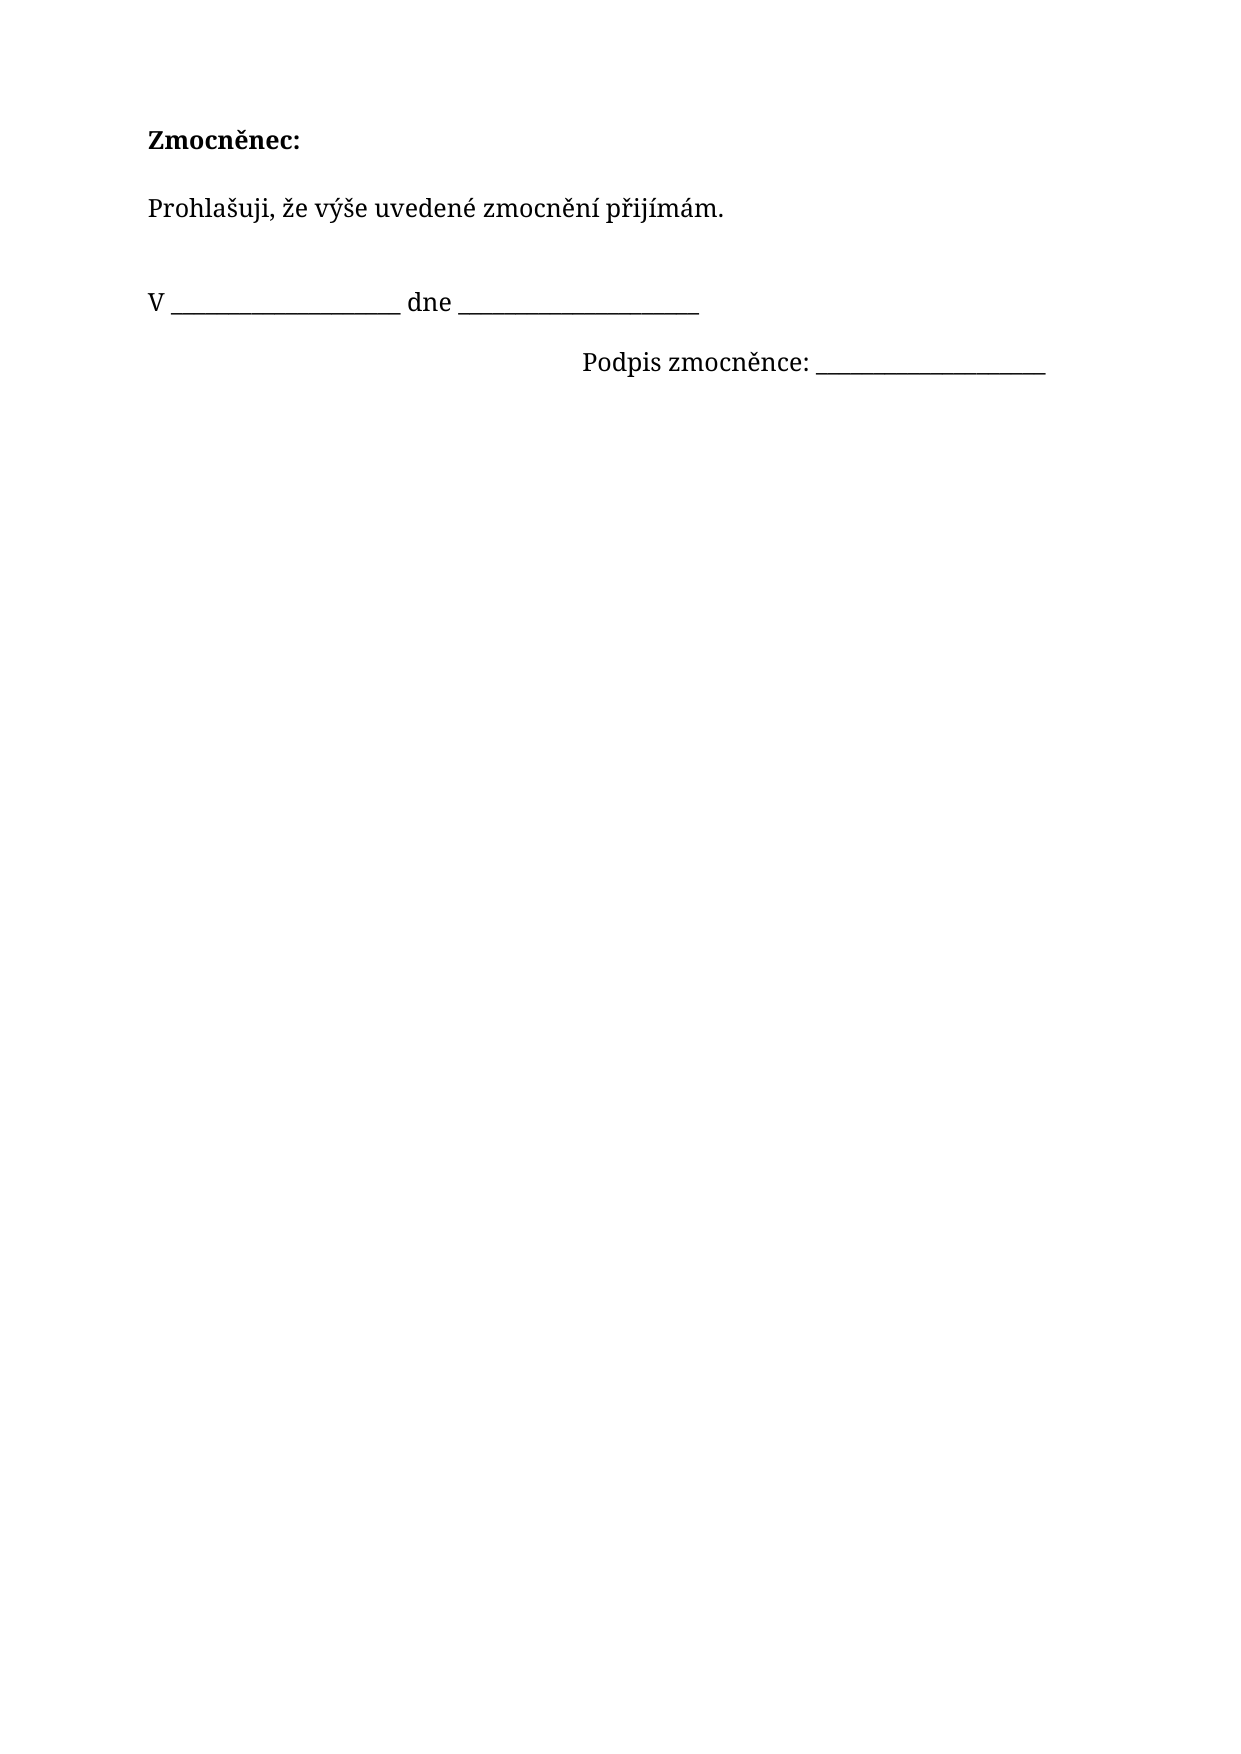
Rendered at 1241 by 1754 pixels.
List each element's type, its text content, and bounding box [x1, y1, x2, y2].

text Zmocněnec: [148, 123, 1092, 157]
text V ____________________ dne _____________________ [148, 285, 1092, 319]
text Podpis zmocněnce: ____________________ [148, 345, 1092, 379]
text Prohlašuji, že výše uvedené zmocnění přijímám. [148, 191, 1092, 225]
